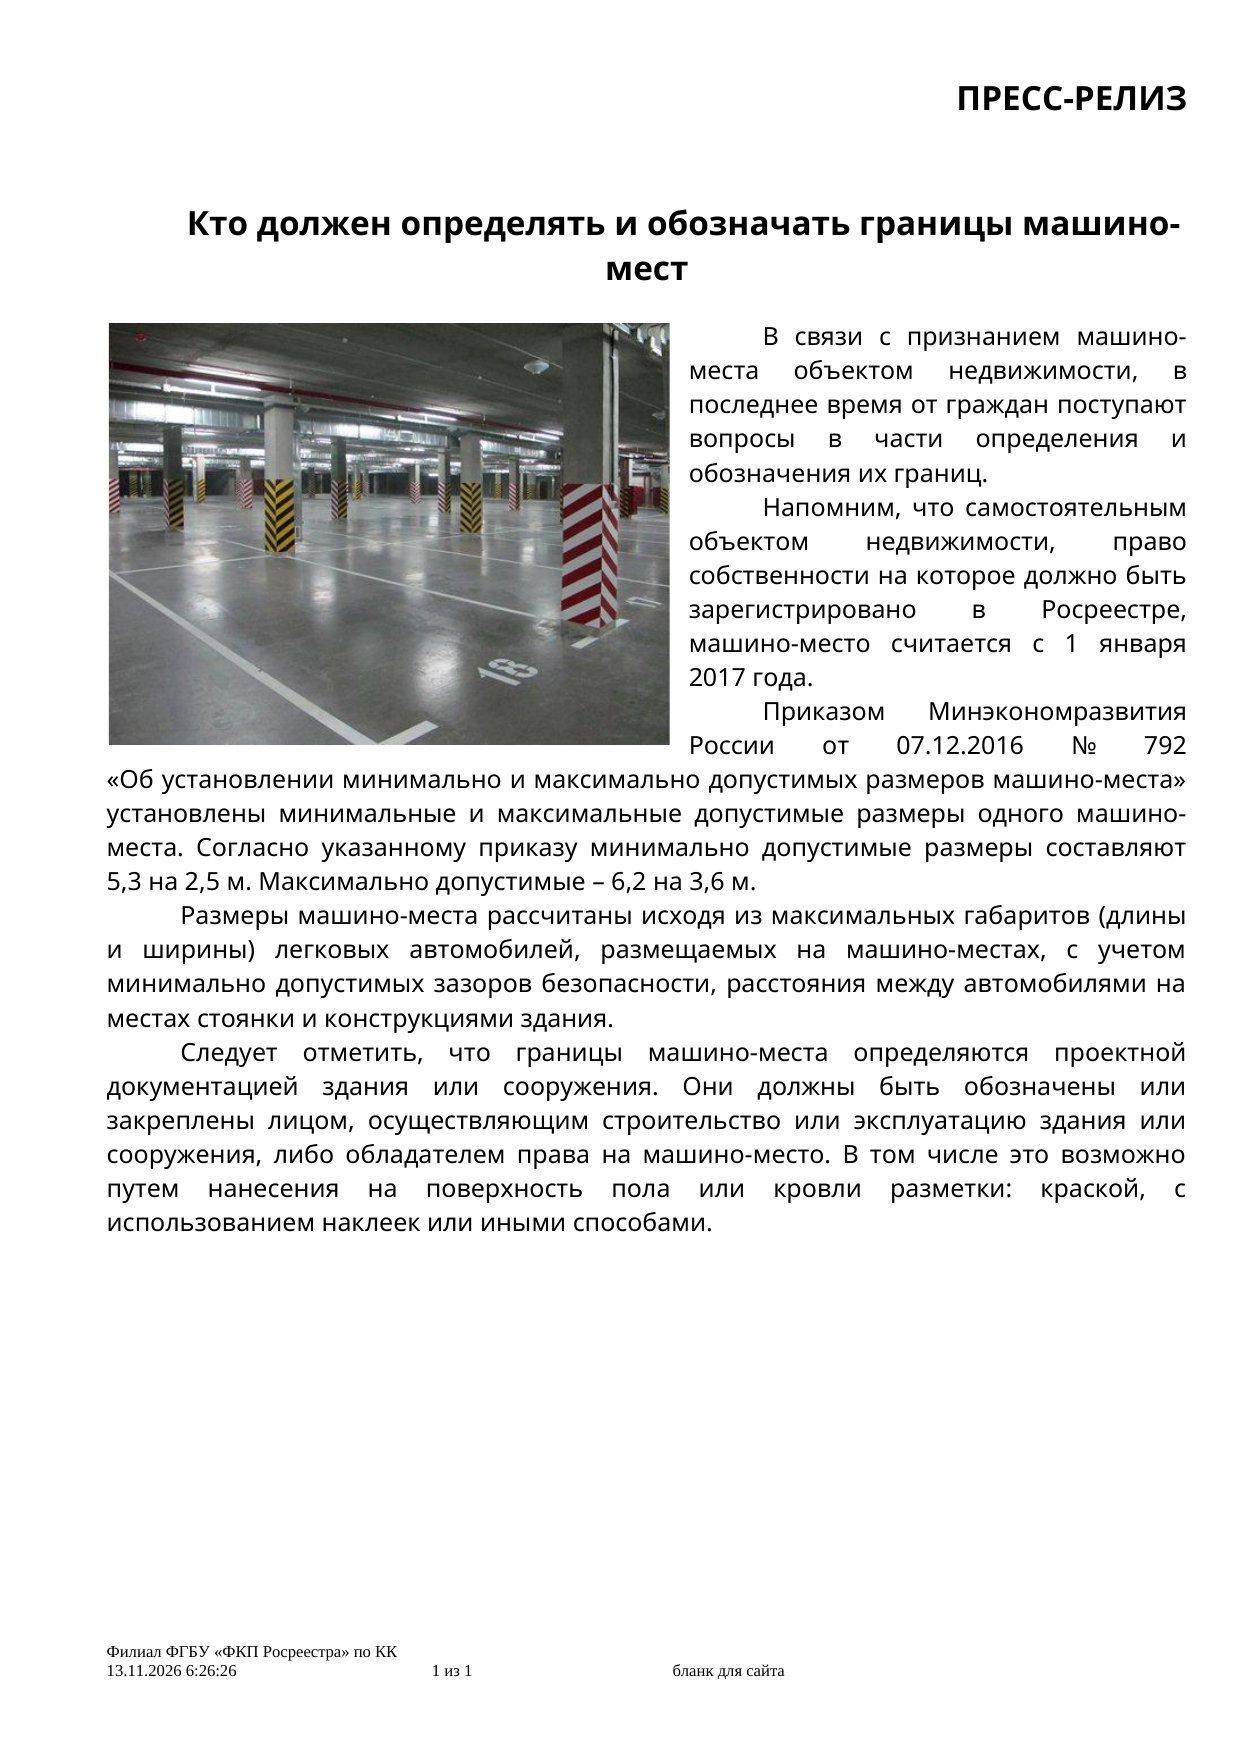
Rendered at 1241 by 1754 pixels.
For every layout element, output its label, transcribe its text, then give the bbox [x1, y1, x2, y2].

text Кто должен определять и обозначать границы машино-мест [106, 199, 1187, 290]
text ПРЕСС-РЕЛИЗ [106, 75, 1187, 120]
text Приказом Минэкономразвития России от 07.12.2016 № 792 «Об установлении минимально и максимально допустимых размеров машино-места» установлены минимальные и максимальные допустимые размеры одного машино-места. Согласно указанному приказу минимально допустимые размеры составляют 5,3 на 2,5 м. Максимально допустимые – 6,2 на 3,6 м. [106, 694, 1187, 898]
picture [108, 323, 670, 745]
text Размеры машино-места рассчитаны исходя из максимальных габаритов (длины и ширины) легковых автомобилей, размещаемых на машино-местах, с учетом минимально допустимых зазоров безопасности, расстояния между автомобилями на местах стоянки и конструкциями здания. [106, 898, 1187, 1034]
text В связи с признанием машино-места объектом недвижимости, в последнее время от граждан поступают вопросы в части определения и обозначения их границ. [106, 319, 1187, 489]
text Напомним, что самостоятельным объектом недвижимости, право собственности на которое должно быть зарегистрировано в Росреестре, машино-место считается с 1 января 2017 года. [670, 489, 1187, 694]
text Следует отметить, что границы машино-места определяются проектной документацией здания или сооружения. Они должны быть обозначены или закреплены лицом, осуществляющим строительство или эксплуатацию здания или сооружения, либо обладателем права на машино-место. В том числе это возможно путем нанесения на поверхность пола или кровли разметки: краской, с использованием наклеек или иными способами. [106, 1034, 1187, 1239]
